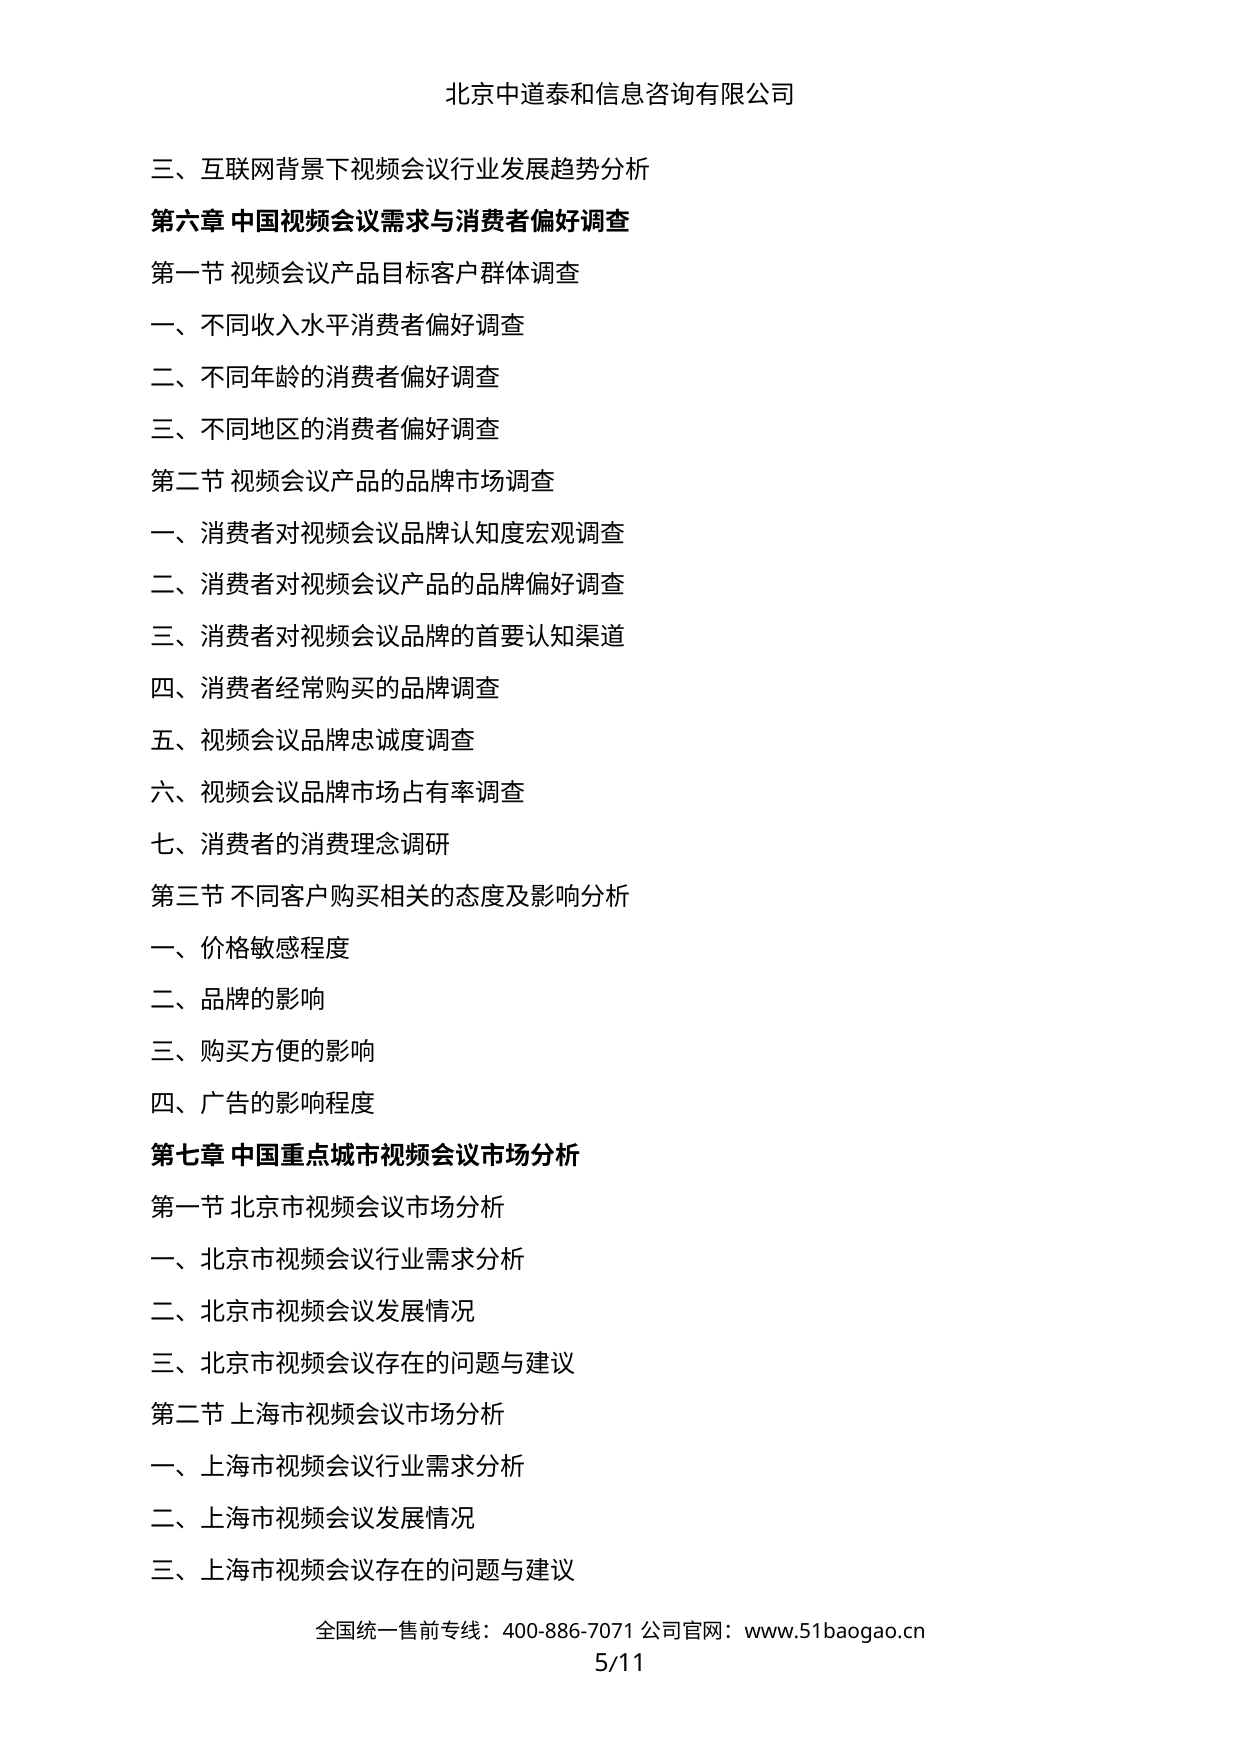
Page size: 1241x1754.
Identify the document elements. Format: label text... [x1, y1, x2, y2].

text 第二节 上海市视频会议市场分析 [150, 1395, 1090, 1431]
text 三、购买方便的影响 [150, 1032, 1090, 1068]
text 三、不同地区的消费者偏好调查 [150, 409, 1090, 446]
text 三、上海市视频会议存在的问题与建议 [150, 1551, 1090, 1587]
text 四、广告的影响程度 [150, 1084, 1090, 1120]
text 六、视频会议品牌市场占有率调查 [150, 772, 1090, 809]
text 一、消费者对视频会议品牌认知度宏观调查 [150, 513, 1090, 549]
text 二、不同年龄的消费者偏好调查 [150, 357, 1090, 394]
text 第一节 北京市视频会议市场分析 [150, 1187, 1090, 1224]
text 一、北京市视频会议行业需求分析 [150, 1239, 1090, 1276]
text 一、价格敏感程度 [150, 928, 1090, 964]
text 二、品牌的影响 [150, 980, 1090, 1016]
text 二、北京市视频会议发展情况 [150, 1291, 1090, 1327]
text 一、上海市视频会议行业需求分析 [150, 1447, 1090, 1483]
text 一、不同收入水平消费者偏好调查 [150, 306, 1090, 342]
text 四、消费者经常购买的品牌调查 [150, 669, 1090, 705]
text 三、互联网背景下视频会议行业发展趋势分析 [150, 150, 1090, 186]
text 第六章 中国视频会议需求与消费者偏好调查 [150, 202, 1090, 238]
text 第一节 视频会议产品目标客户群体调查 [150, 254, 1090, 290]
text 三、北京市视频会议存在的问题与建议 [150, 1343, 1090, 1379]
text 七、消费者的消费理念调研 [150, 824, 1090, 861]
text 第七章 中国重点城市视频会议市场分析 [150, 1136, 1090, 1172]
text 第三节 不同客户购买相关的态度及影响分析 [150, 876, 1090, 912]
text 二、上海市视频会议发展情况 [150, 1499, 1090, 1535]
text 三、消费者对视频会议品牌的首要认知渠道 [150, 617, 1090, 653]
text 五、视频会议品牌忠诚度调查 [150, 721, 1090, 757]
text 二、消费者对视频会议产品的品牌偏好调查 [150, 565, 1090, 601]
text 第二节 视频会议产品的品牌市场调查 [150, 461, 1090, 497]
